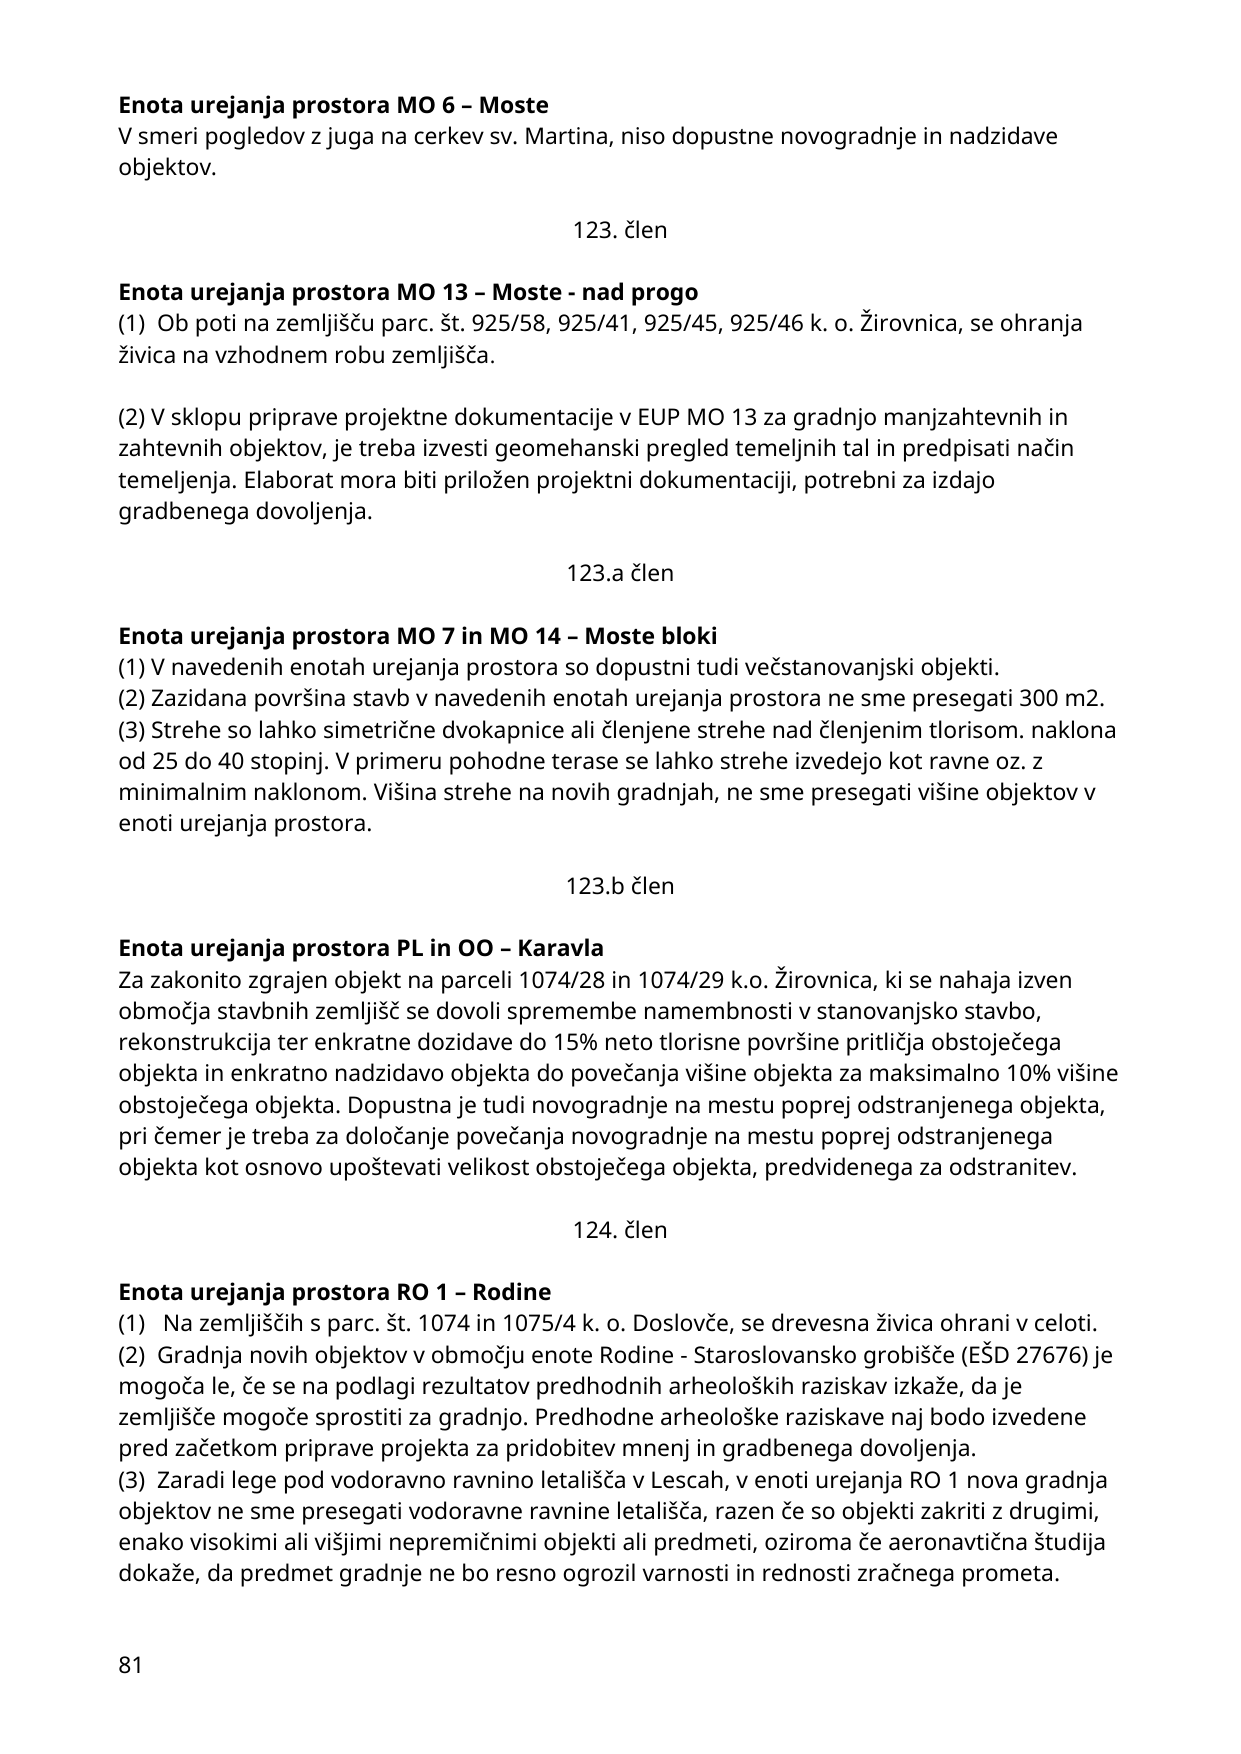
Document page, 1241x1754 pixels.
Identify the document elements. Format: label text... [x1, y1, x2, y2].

text Enota urejanja prostora PL in OO – Karavla [118, 932, 1122, 964]
text Enota urejanja prostora MO 6 – Moste [118, 89, 1122, 120]
text 123.b člen [118, 870, 1122, 901]
text Za zakonito zgrajen objekt na parceli 1074/28 in 1074/29 k.o. Žirovnica, ki se nahaja izven območja stavbnih zemljišč se dovoli spremembe namembnosti v stanovanjsko stavbo, rekonstrukcija ter enkratne dozidave do 15% neto tlorisne površine pritličja obstoječega objekta in enkratno nadzidavo objekta do povečanja višine objekta za maksimalno 10% višine obstoječega objekta. Dopustna je tudi novogradnje na mestu poprej odstranjenega objekta, pri čemer je treba za določanje povečanja novogradnje na mestu poprej odstranjenega objekta kot osnovo upoštevati velikost obstoječega objekta, predvidenega za odstranitev. [118, 964, 1122, 1182]
text (1) Ob poti na zemljišču parc. št. 925/58, 925/41, 925/45, 925/46 k. o. Žirovnica, se ohranja živica na vzhodnem robu zemljišča. [118, 307, 1122, 370]
text V smeri pogledov z juga na cerkev sv. Martina, niso dopustne novogradnje in nadzidave objektov. [118, 120, 1122, 182]
text (2) V sklopu priprave projektne dokumentacije v EUP MO 13 za gradnjo manjzahtevnih in zahtevnih objektov, je treba izvesti geomehanski pregled temeljnih tal in predpisati način temeljenja. Elaborat mora biti priložen projektni dokumentaciji, potrebni za izdajo gradbenega dovoljenja. [118, 401, 1122, 526]
text (2) Gradnja novih objektov v območju enote Rodine - Staroslovansko grobišče (EŠD 27676) je mogoča le, če se na podlagi rezultatov predhodnih arheoloških raziskav izkaže, da je zemljišče mogoče sprostiti za gradnjo. Predhodne arheološke raziskave naj bodo izvedene pred začetkom priprave projekta za pridobitev mnenj in gradbenega dovoljenja. [118, 1339, 1122, 1464]
text (3) Zaradi lege pod vodoravno ravnino letališča v Lescah, v enoti urejanja RO 1 nova gradnja objektov ne sme presegati vodoravne ravnine letališča, razen če so objekti zakriti z drugimi, enako visokimi ali višjimi nepremičnimi objekti ali predmeti, oziroma če aeronavtična študija dokaže, da predmet gradnje ne bo resno ogrozil varnosti in rednosti zračnega prometa. [118, 1464, 1122, 1589]
text (1) Na zemljiščih s parc. št. 1074 in 1075/4 k. o. Doslovče, se drevesna živica ohrani v celoti. [118, 1307, 1122, 1339]
text 123. člen [118, 214, 1122, 245]
text Enota urejanja prostora MO 13 – Moste - nad progo [118, 276, 1122, 307]
text 123.a člen [118, 557, 1122, 589]
text 124. člen [118, 1214, 1122, 1245]
text (3) Strehe so lahko simetrične dvokapnice ali členjene strehe nad členjenim tlorisom. naklona od 25 do 40 stopinj. V primeru pohodne terase se lahko strehe izvedejo kot ravne oz. z minimalnim naklonom. Višina strehe na novih gradnjah, ne sme presegati višine objektov v enoti urejanja prostora. [118, 714, 1122, 839]
text Enota urejanja prostora RO 1 – Rodine [118, 1276, 1122, 1307]
text Enota urejanja prostora MO 7 in MO 14 – Moste bloki [118, 620, 1122, 651]
text (1) V navedenih enotah urejanja prostora so dopustni tudi večstanovanjski objekti. [118, 651, 1122, 682]
text (2) Zazidana površina stavb v navedenih enotah urejanja prostora ne sme presegati 300 m2. [118, 682, 1122, 714]
